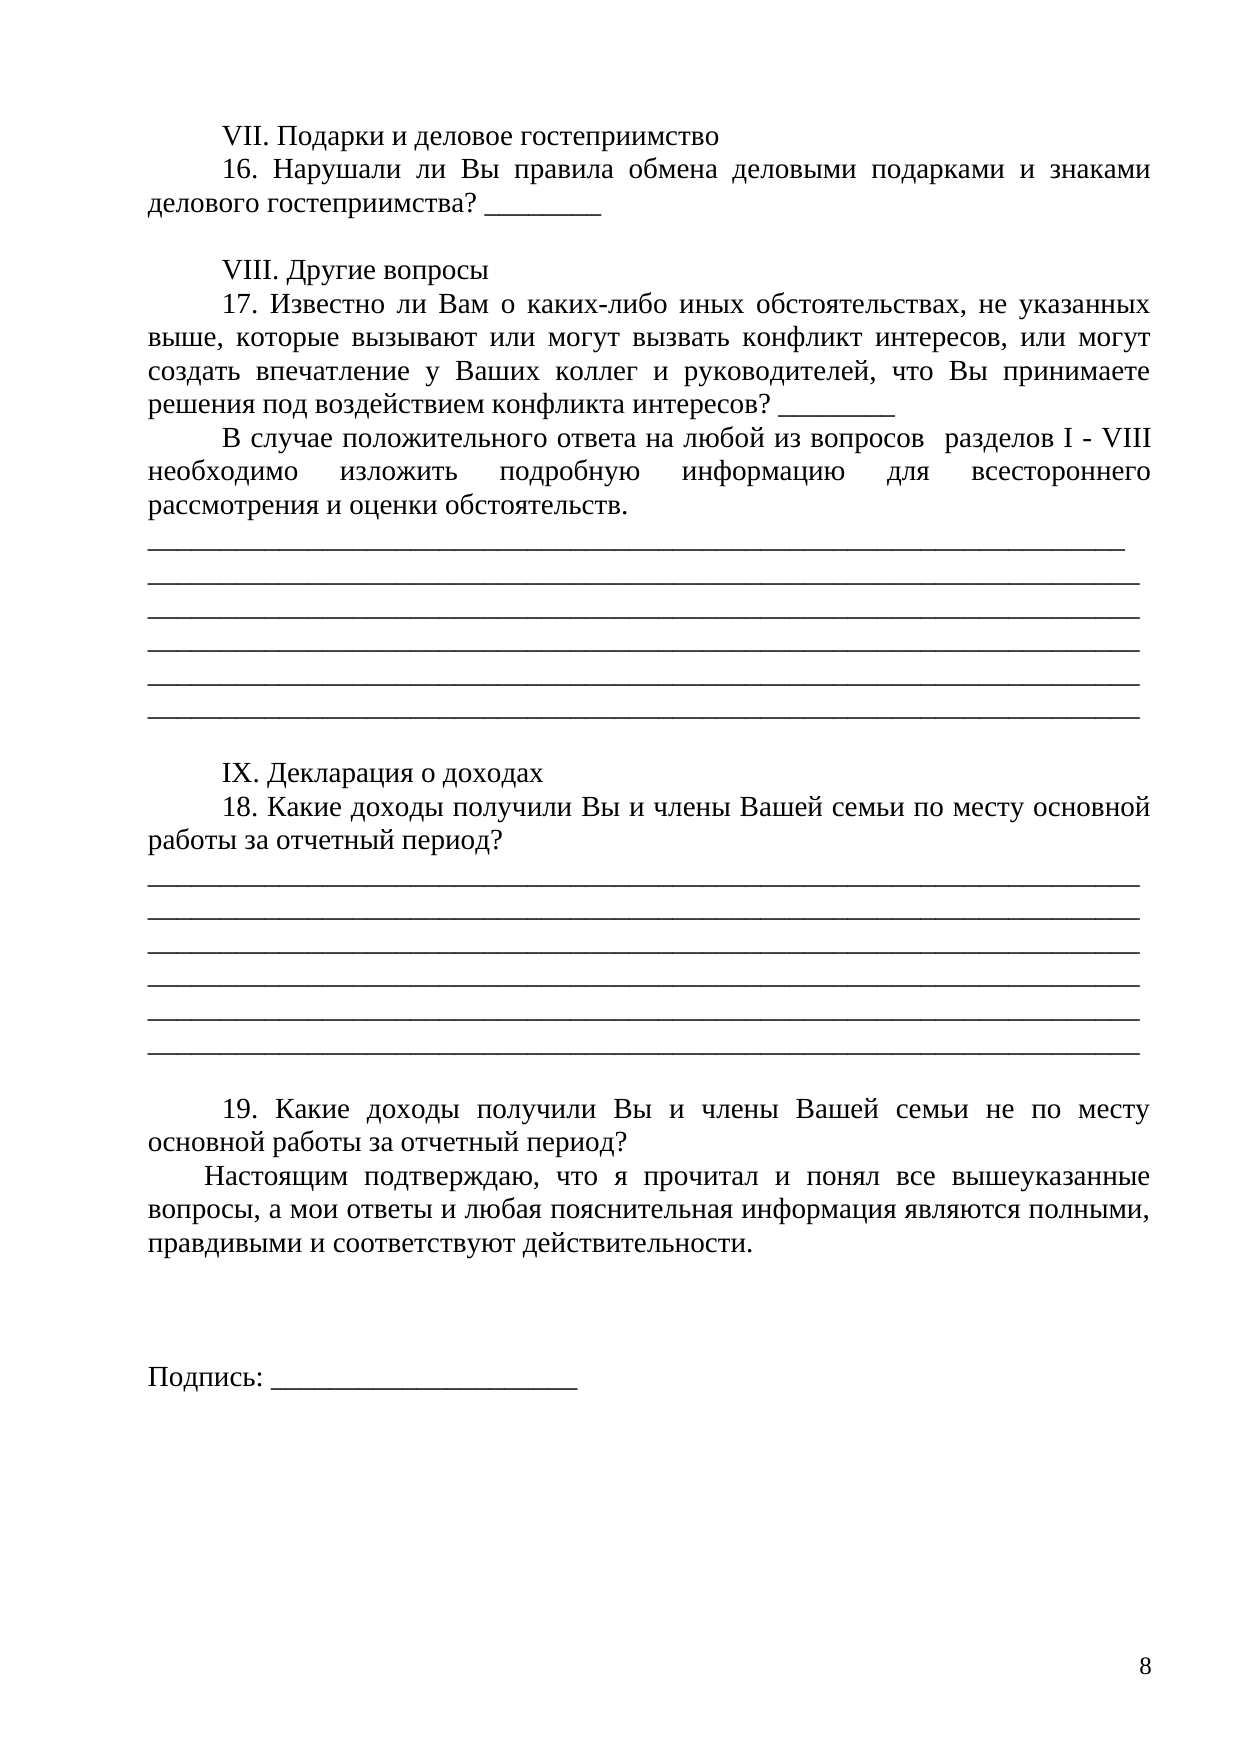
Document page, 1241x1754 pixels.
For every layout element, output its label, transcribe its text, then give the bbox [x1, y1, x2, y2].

text 19. Какие доходы получили Вы и члены Вашей семьи не по месту основной работы за отчетный период? [148, 1091, 1152, 1158]
text ___________________________________________________________________ [148, 521, 1152, 554]
text ________________________________________________________________________________________________________________________________________ [148, 923, 1152, 990]
text ____________________________________________________________________ [148, 990, 1152, 1024]
text VII. Подарки и деловое гостеприимство [148, 118, 1152, 152]
text VIII. Другие вопросы [148, 252, 1152, 286]
text Подпись: _____________________ [148, 1359, 1152, 1393]
text ____________________________________________________________________ [148, 688, 1152, 722]
text ____________________________________________________________________ [148, 655, 1152, 688]
text ____________________________________________________________________ [148, 621, 1152, 655]
text ____________________________________________________________________ [148, 856, 1152, 889]
text В случае положительного ответа на любой из вопросов разделов I - VIII необходимо изложить подробную информацию для всестороннего рассмотрения и оценки обстоятельств. [148, 420, 1152, 521]
text ____________________________________________________________________ [148, 889, 1152, 923]
text 18. Какие доходы получили Вы и члены Вашей семьи по месту основной работы за отчетный период? [148, 789, 1152, 856]
text ____________________________________________________________________ [148, 554, 1152, 588]
text ____________________________________________________________________ [148, 1024, 1152, 1057]
text 16. Нарушали ли Вы правила обмена деловыми подарками и знаками делового гостеприимства? ________ [148, 152, 1152, 219]
text IX. Декларация о доходах [148, 755, 1152, 789]
text ____________________________________________________________________ [148, 588, 1152, 621]
text 17. Известно ли Вам о каких-либо иных обстоятельствах, не указанных выше, которые вызывают или могут вызвать конфликт интересов, или могут создать впечатление у Ваших коллег и руководителей, что Вы принимаете решения под воздействием конфликта интересов? ________ [148, 286, 1152, 420]
text Настоящим подтверждаю, что я прочитал и понял все вышеуказанные вопросы, а мои ответы и любая пояснительная информация являются полными, правдивыми и соответствуют действительности. [148, 1158, 1152, 1258]
